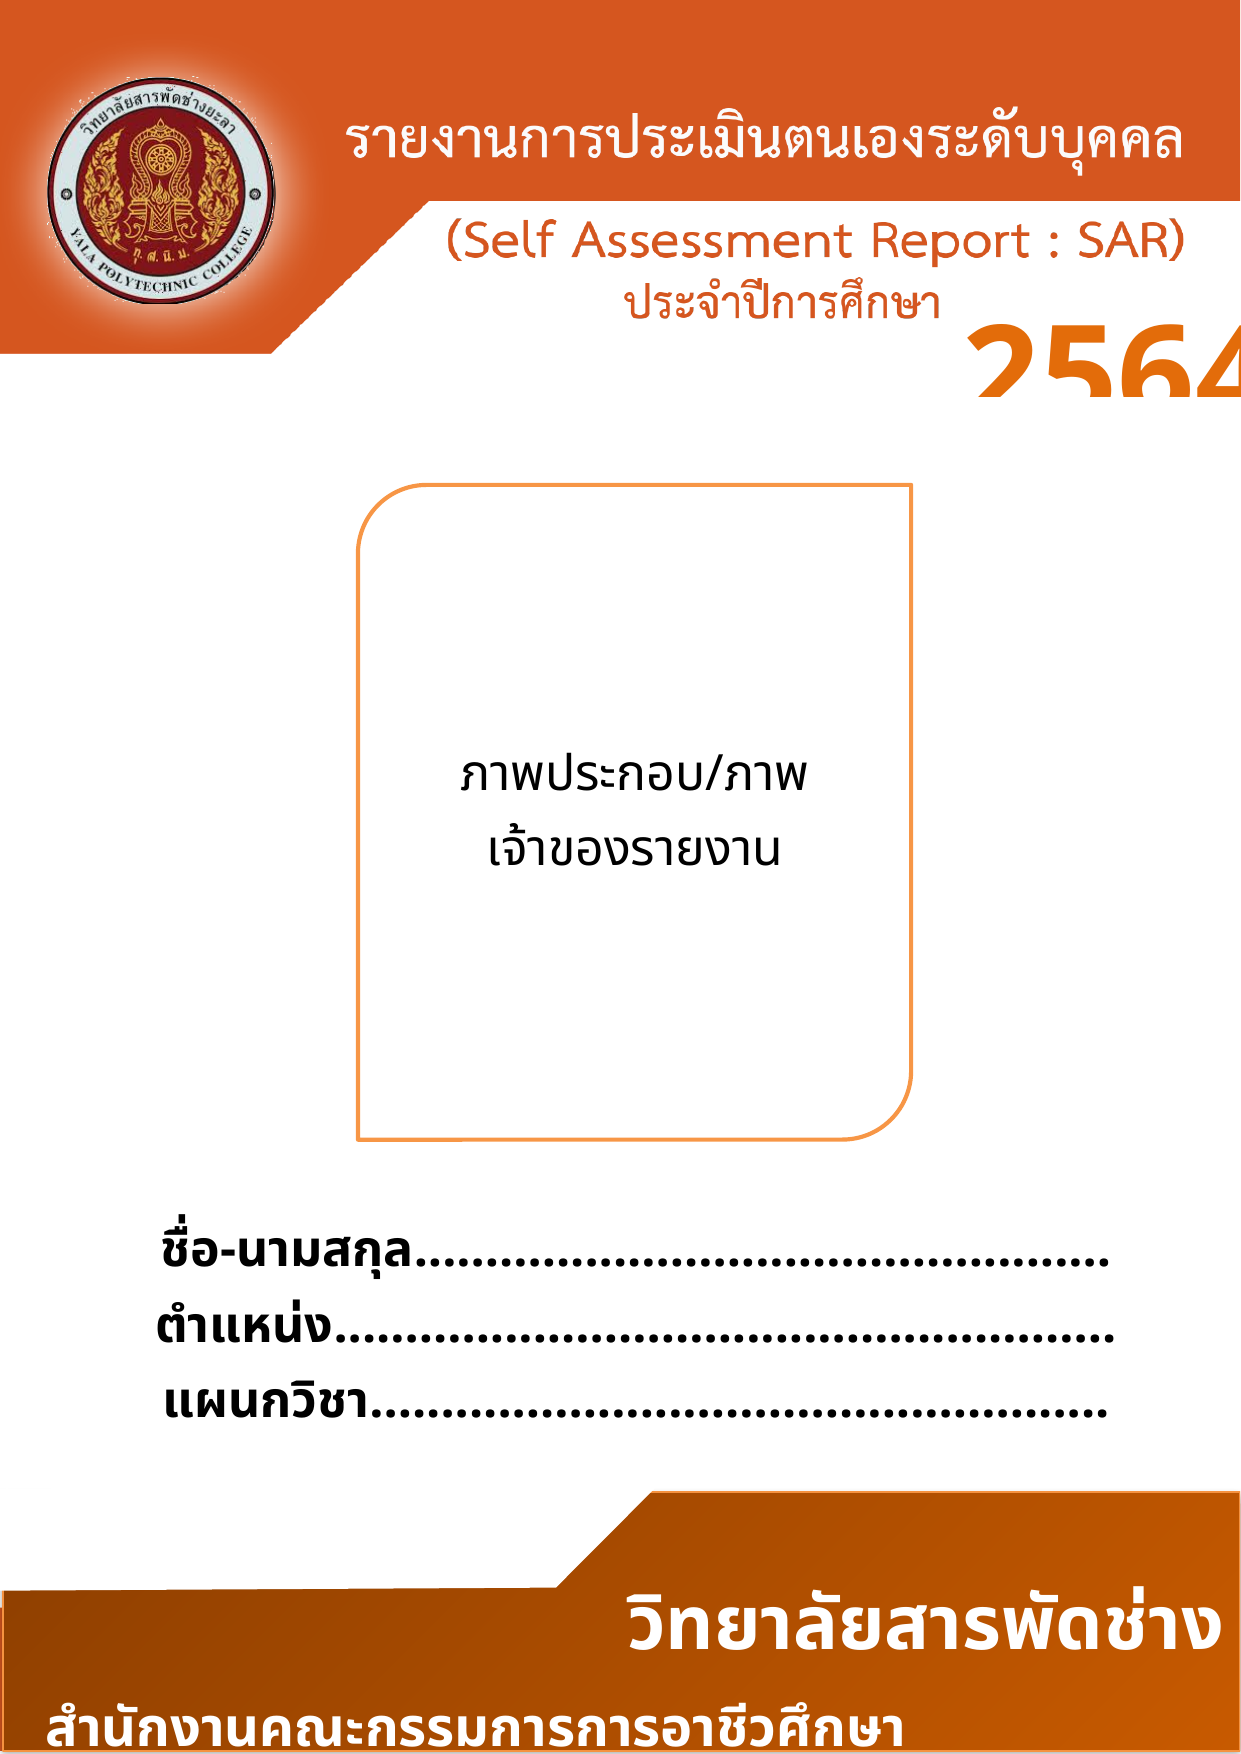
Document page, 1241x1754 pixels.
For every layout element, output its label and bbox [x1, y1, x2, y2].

picture [0, 0, 1241, 1491]
